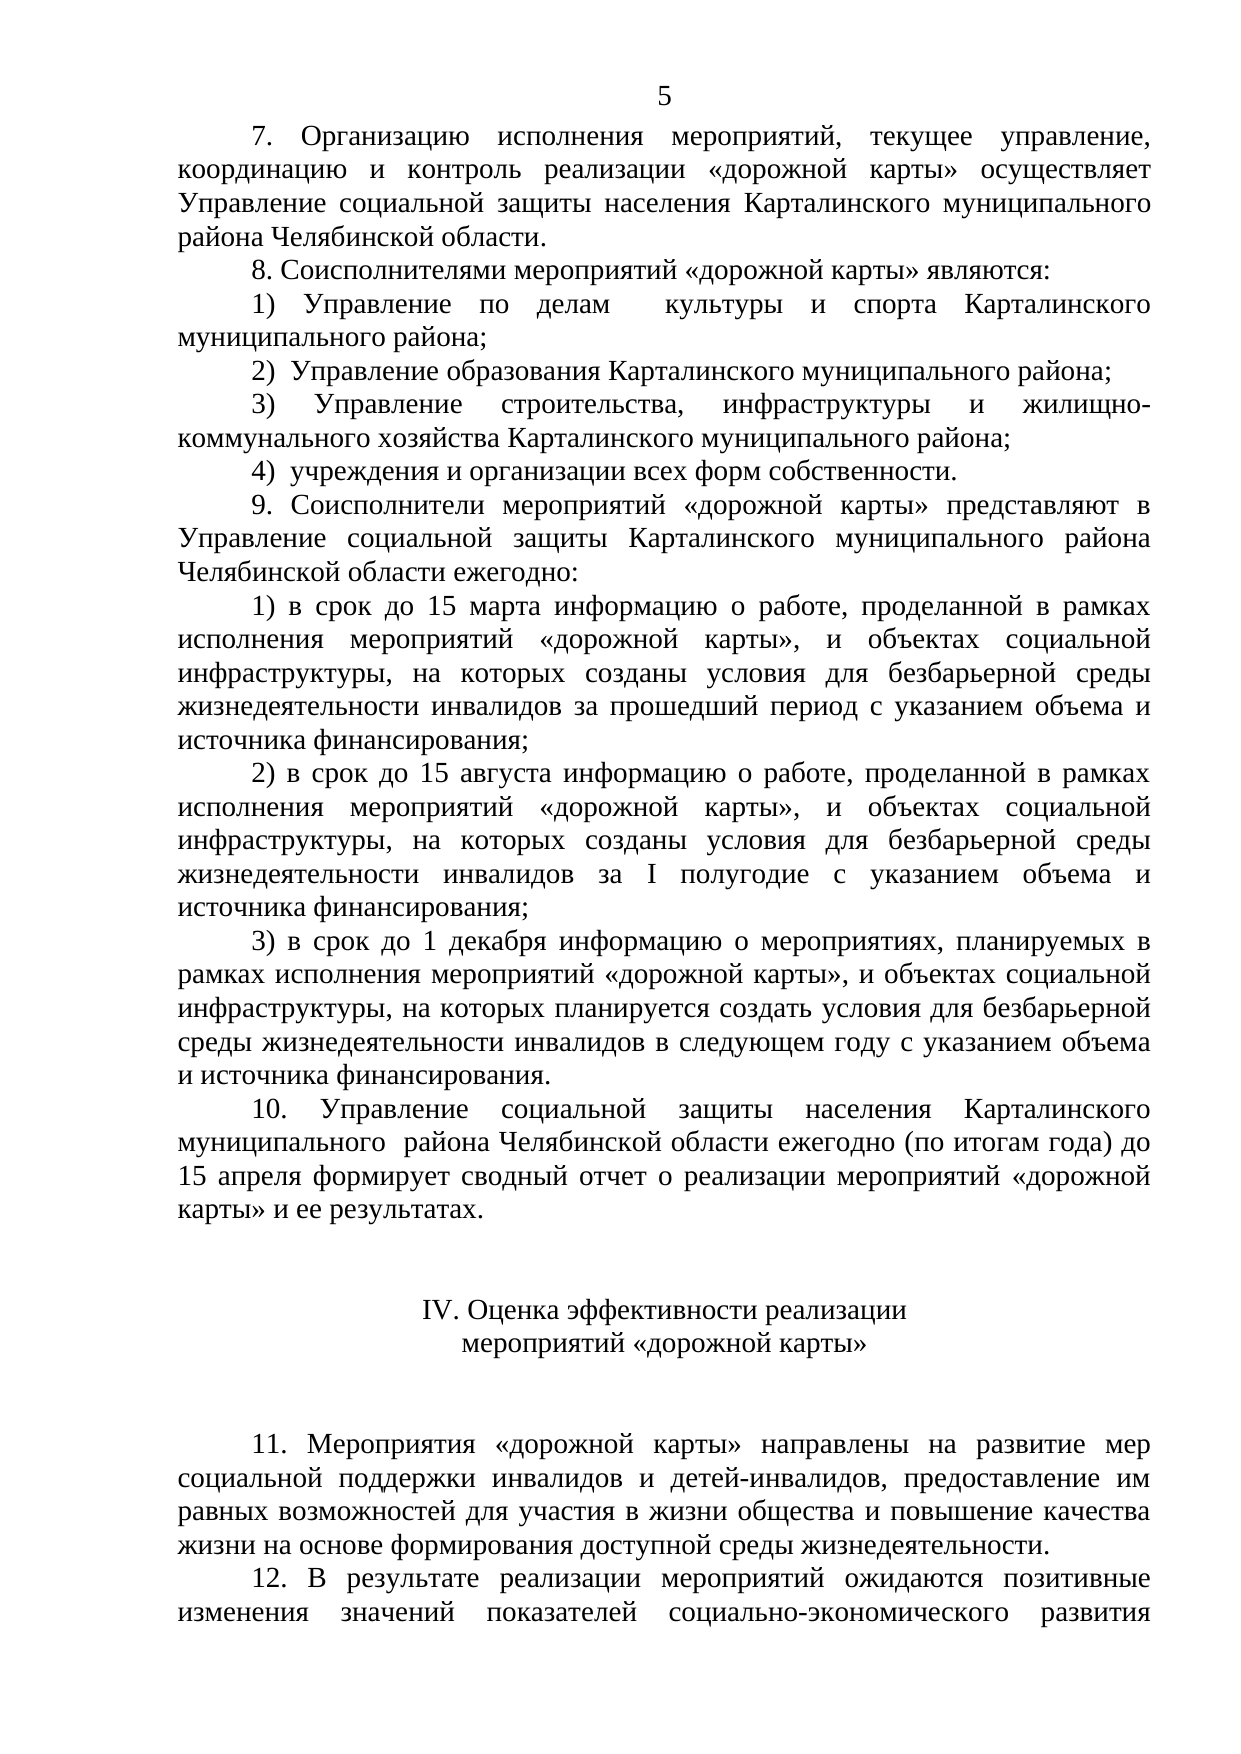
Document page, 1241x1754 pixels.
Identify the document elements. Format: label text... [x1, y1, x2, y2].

text 2) в срок до 15 августа информацию о работе, проделанной в рамках исполнения мероприятий «дорожной карты», и объектах социальной инфраструктуры, на которых созданы условия для безбарьерной среды жизнедеятельности инвалидов за I полугодие с указанием объема и источника финансирования; [177, 755, 1152, 923]
text IV. Оценка эффективности реализации [177, 1292, 1152, 1326]
text 2) Управление образования Карталинского муниципального района; [177, 353, 1152, 386]
text 10. Управление социальной защиты населения Карталинского муниципального района Челябинской области ежегодно (по итогам года) до 15 апреля формирует сводный отчет о реализации мероприятий «дорожной карты» и ее результатах. [177, 1091, 1152, 1225]
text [177, 1560, 1152, 1627]
text 3) Управление строительства, инфраструктуры и жилищно-коммунального хозяйства Карталинского муниципального района; [177, 386, 1152, 453]
text мероприятий «дорожной карты» [177, 1326, 1152, 1359]
text 1) Управление по делам культуры и спорта Карталинского муниципального района; [177, 286, 1152, 353]
text 1) в срок до 15 марта информацию о работе, проделанной в рамках исполнения мероприятий «дорожной карты», и объектах социальной инфраструктуры, на которых созданы условия для безбарьерной среды жизнедеятельности инвалидов за прошедший период с указанием объема и источника финансирования; [177, 588, 1152, 755]
text 3) в срок до 1 декабря информацию о мероприятиях, планируемых в рамках исполнения мероприятий «дорожной карты», и объектах социальной инфраструктуры, на которых планируется создать условия для безбарьерной среды жизнедеятельности инвалидов в следующем году с указанием объема и источника финансирования. [177, 923, 1152, 1091]
text 9. Соисполнители мероприятий «дорожной карты» представляют в Управление социальной защиты Карталинского муниципального района Челябинской области ежегодно: [177, 487, 1152, 588]
text 8. Соисполнителями мероприятий «дорожной карты» являются: [177, 252, 1152, 286]
text 4) учреждения и организации всех форм собственности. [177, 453, 1152, 487]
text 7. Организацию исполнения мероприятий, текущее управление, координацию и контроль реализации «дорожной карты» осуществляет Управление социальной защиты населения Карталинского муниципального района Челябинской области. [177, 118, 1152, 252]
text 11. Мероприятия «дорожной карты» направлены на развитие мер социальной поддержки инвалидов и детей-инвалидов, предоставление им равных возможностей для участия в жизни общества и повышение качества жизни на основе формирования доступной среды жизнедеятельности. [177, 1426, 1152, 1560]
